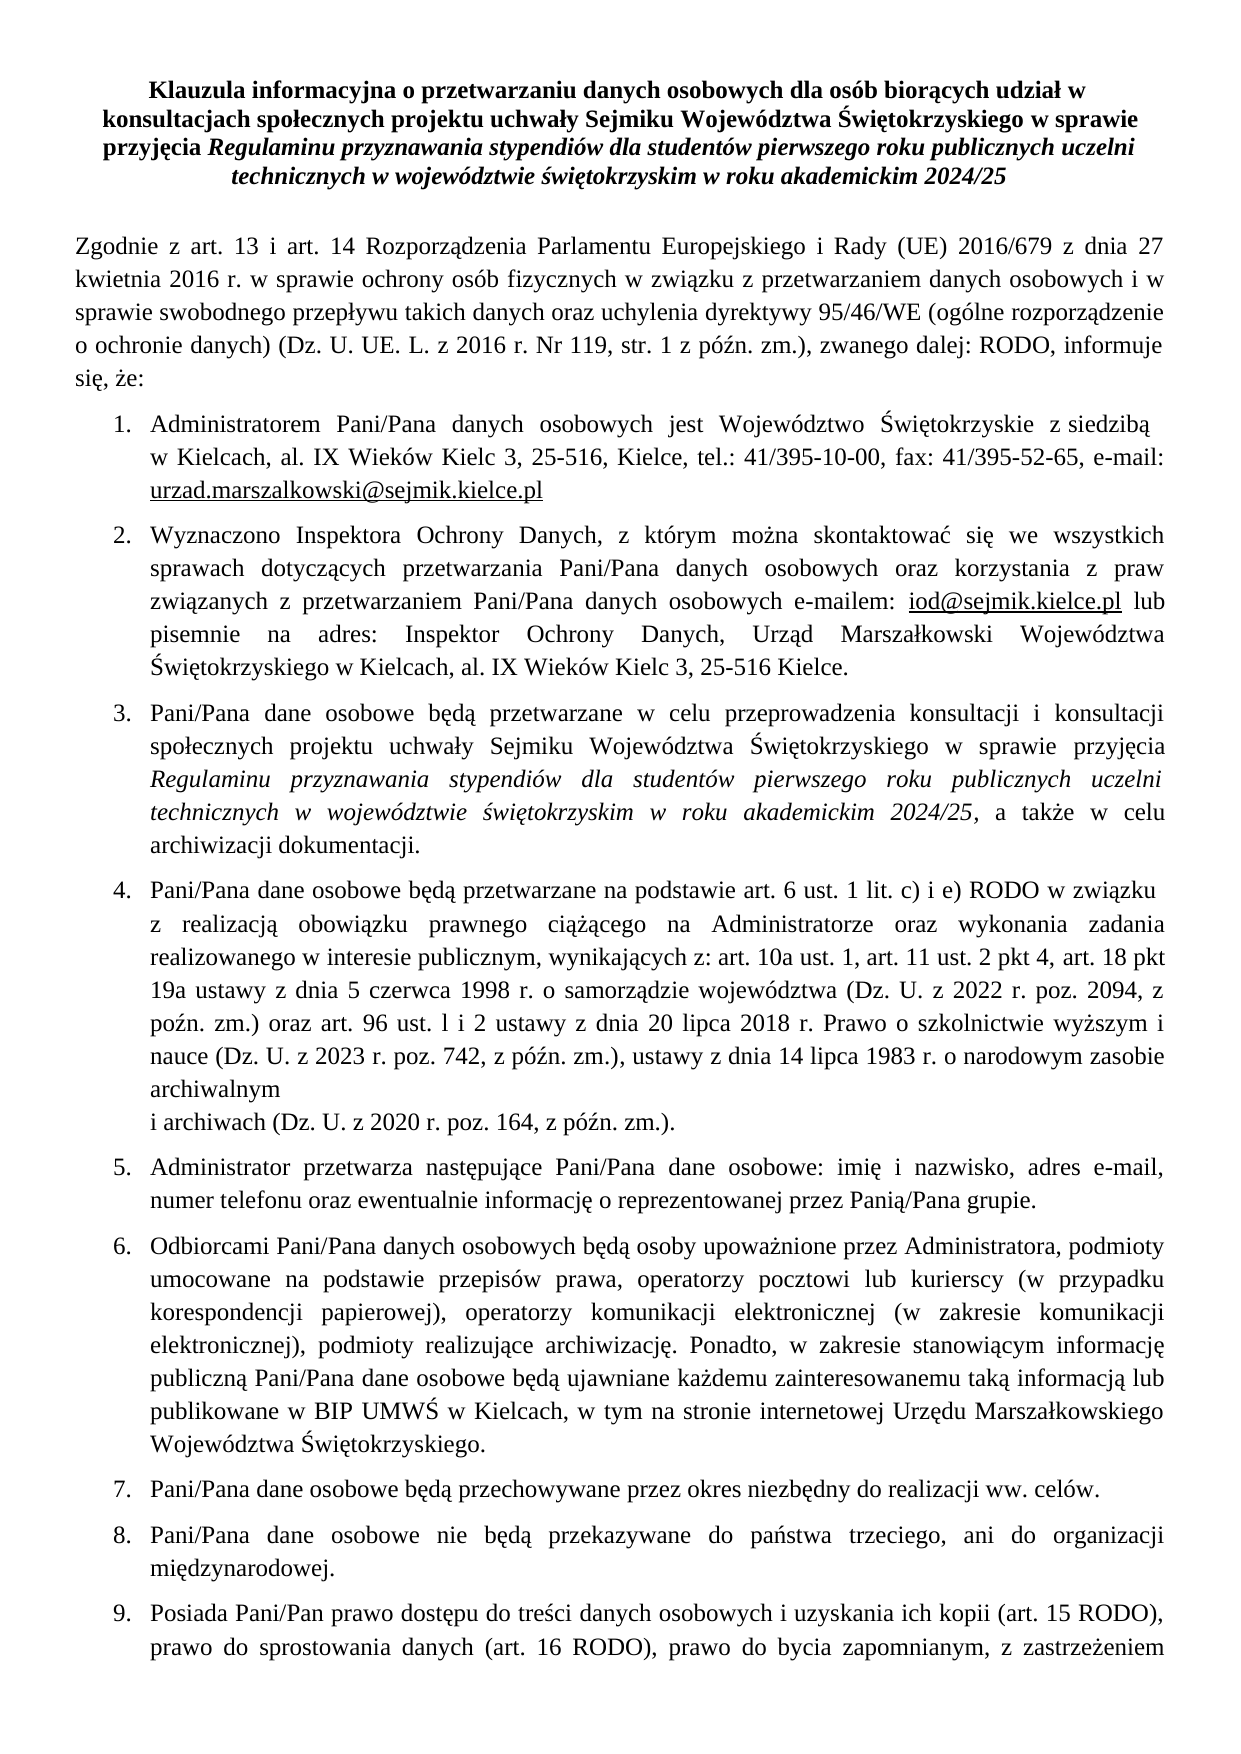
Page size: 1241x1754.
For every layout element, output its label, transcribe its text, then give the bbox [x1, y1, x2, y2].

list Wyznaczono Inspektora Ochrony Danych, z którym można skontaktować się we wszystkich sprawach dotyczących przetwarzania Pani/Pana danych osobowych oraz korzystania z praw związanych z przetwarzaniem Pani/Pana danych osobowych e-mailem: iod@sejmik.kielce.pl lub pisemnie na adres: Inspektor Ochrony Danych, Urząd Marszałkowski Województwa Świętokrzyskiego w Kielcach, al. IX Wieków Kielc 3, 25-516 Kielce. [113, 520, 1165, 681]
text Klauzula informacyjna o przetwarzaniu danych osobowych dla osób biorących udział w konsultacjach społecznych projektu uchwały Sejmiku Województwa Świętokrzyskiego w sprawie przyjęcia Regulaminu przyznawania stypendiów dla studentów pierwszego roku publicznych uczelni technicznych w województwie świętokrzyskim w roku akademickim 2024/25 [75, 75, 1165, 190]
list Administratorem Pani/Pana danych osobowych jest Województwo Świętokrzyskie z siedzibą w Kielcach, al. IX Wieków Kielc 3, 25-516, Kielce, tel.: 41/395-10-00, fax: 41/395-52-65, e-mail: urzad.marszalkowski@sejmik.kielce.pl [113, 409, 1165, 504]
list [113, 1598, 1165, 1660]
list Pani/Pana dane osobowe nie będą przekazywane do państwa trzeciego, ani do organizacji międzynarodowej. [113, 1520, 1165, 1582]
list Administrator przetwarza następujące Pani/Pana dane osobowe: imię i nazwisko, adres e-mail, numer telefonu oraz ewentualnie informację o reprezentowanej przez Panią/Pana grupie. [113, 1152, 1165, 1214]
list Pani/Pana dane osobowe będą przetwarzane w celu przeprowadzenia konsultacji i konsultacji społecznych projektu uchwały Sejmiku Województwa Świętokrzyskiego w sprawie przyjęcia Regulaminu przyznawania stypendiów dla studentów pierwszego roku publicznych uczelni technicznych w województwie świętokrzyskim w roku akademickim 2024/25, a także w celu archiwizacji dokumentacji. [113, 698, 1165, 859]
text Zgodnie z art. 13 i art. 14 Rozporządzenia Parlamentu Europejskiego i Rady (UE) 2016/679 z dnia 27 kwietnia 2016 r. w sprawie ochrony osób fizycznych w związku z przetwarzaniem danych osobowych i w sprawie swobodnego przepływu takich danych oraz uchylenia dyrektywy 95/46/WE (ogólne rozporządzenie o ochronie danych) (Dz. U. UE. L. z 2016 r. Nr 119, str. 1 z późn. zm.), zwanego dalej: RODO, informuje się, że: [75, 231, 1165, 392]
list Odbiorcami Pani/Pana danych osobowych będą osoby upoważnione przez Administratora, podmioty umocowane na podstawie przepisów prawa, operatorzy pocztowi lub kurierscy (w przypadku korespondencji papierowej), operatorzy komunikacji elektronicznej (w zakresie komunikacji elektronicznej), podmioty realizujące archiwizację. Ponadto, w zakresie stanowiącym informację publiczną Pani/Pana dane osobowe będą ujawniane każdemu zainteresowanemu taką informacją lub publikowane w BIP UMWŚ w Kielcach, w tym na stronie internetowej Urzędu Marszałkowskiego Województwa Świętokrzyskiego. [113, 1231, 1165, 1458]
list Pani/Pana dane osobowe będą przetwarzane na podstawie art. 6 ust. 1 lit. c) i e) RODO w związku z realizacją obowiązku prawnego ciążącego na Administratorze oraz wykonania zadania realizowanego w interesie publicznym, wynikających z: art. 10a ust. 1, art. 11 ust. 2 pkt 4, art. 18 pkt 19a ustawy z dnia 5 czerwca 1998 r. o samorządzie województwa (Dz. U. z 2022 r. poz. 2094, z poźn. zm.) oraz art. 96 ust. l i 2 ustawy z dnia 20 lipca 2018 r. Prawo o szkolnictwie wyższym i nauce (Dz. U. z 2023 r. poz. 742, z późn. zm.), ustawy z dnia 14 lipca 1983 r. o narodowym zasobie archiwalnym i archiwach (Dz. U. z 2020 r. poz. 164, z późn. zm.). [113, 876, 1165, 1136]
list Pani/Pana dane osobowe będą przechowywane przez okres niezbędny do realizacji ww. celów. [113, 1474, 1165, 1503]
